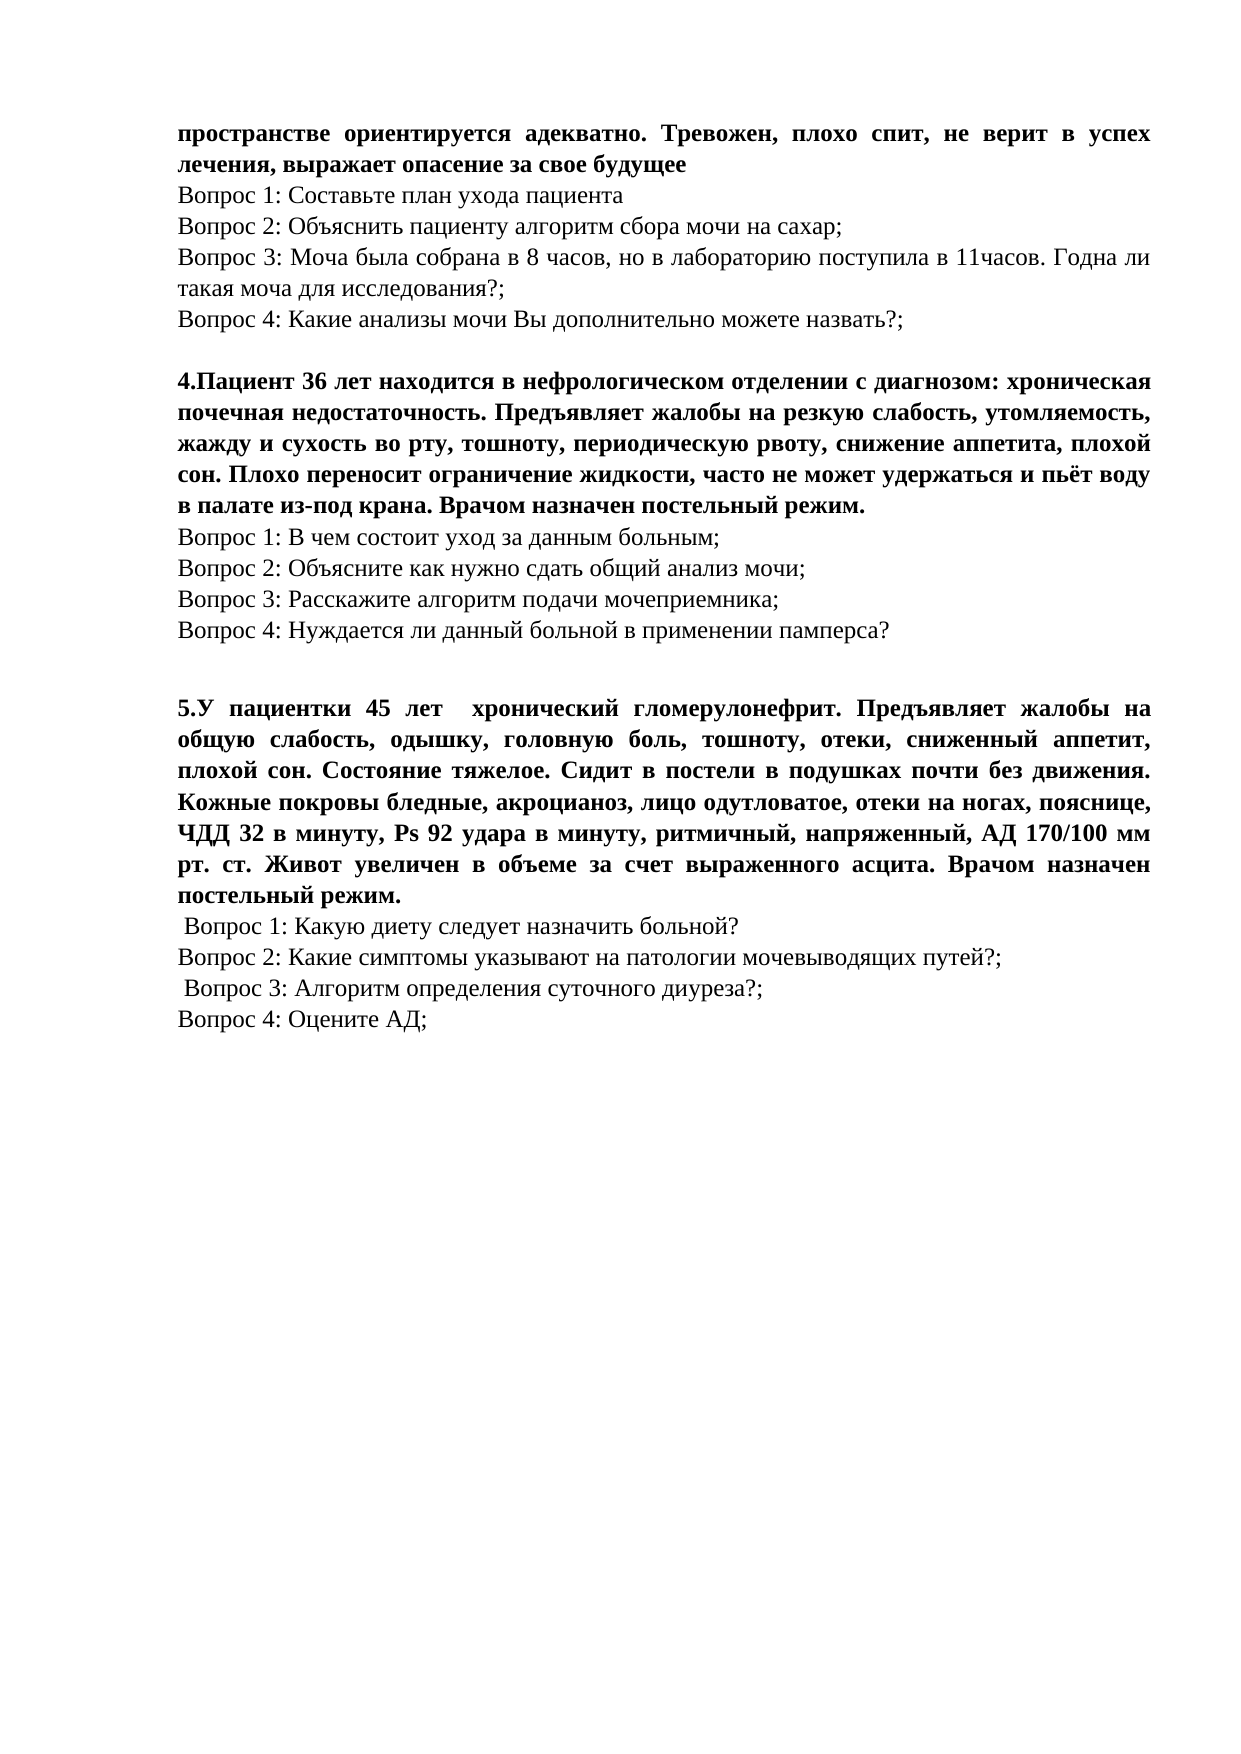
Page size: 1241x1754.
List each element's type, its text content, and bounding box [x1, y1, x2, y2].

text 4.Пациент 36 лет находится в нефрологическом отделении с диагнозом: хроническая почечная недостаточность. Предъявляет жалобы на резкую слабость, утомляемость, жажду и сухость во рту, тошноту, периодическую рвоту, снижение аппетита, плохой сон. Плохо переносит ограничение жидкости, часто не может удержаться и пьёт воду в палате из-под крана. Врачом назначен постельный режим. [177, 366, 1152, 519]
text Вопрос 2: Объясните как нужно сдать общий анализ мочи; [177, 553, 1152, 581]
text Вопрос 1: Какую диету следует назначить больной? [177, 911, 1152, 939]
text Вопрос 2: Какие симптомы указывают на патологии мочевыводящих путей?; [177, 942, 1152, 971]
text Вопрос 4: Оцените АД; [177, 1004, 1152, 1033]
text Вопрос 3: Моча была собрана в 8 часов, но в лабораторию поступила в 11часов. Годна ли такая моча для исследования?; [177, 242, 1152, 302]
text Вопрос 4: Какие анализы мочи Вы дополнительно можете назвать?; [177, 304, 1152, 333]
text Вопрос 1: Составьте план ухода пациента [177, 180, 1152, 209]
text Вопрос 2: Объяснить пациенту алгоритм сбора мочи на сахар; [177, 211, 1152, 240]
text 5.У пациентки 45 лет хронический гломерулонефрит. Предъявляет жалобы на общую слабость, одышку, головную боль, тошноту, отеки, сниженный аппетит, плохой сон. Состояние тяжелое. Сидит в постели в подушках почти без движения. Кожные покровы бледные, акроцианоз, лицо одутловатое, отеки на ногах, пояснице, ЧДД 32 в минуту, Ps 92 удара в минуту, ритмичный, напряженный, АД 170/100 мм рт. ст. Живот увеличен в объеме за счет выраженного асцита. Врачом назначен постельный режим. [177, 693, 1152, 908]
text Вопрос 4: Нуждается ли данный больной в применении памперса? [177, 615, 1152, 643]
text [177, 118, 1152, 178]
text Вопрос 3: Расскажите алгоритм подачи мочеприемника; [177, 584, 1152, 612]
text Вопрос 3: Алгоритм определения суточного диуреза?; [177, 973, 1152, 1002]
text Вопрос 1: В чем состоит уход за данным больным; [177, 522, 1152, 550]
